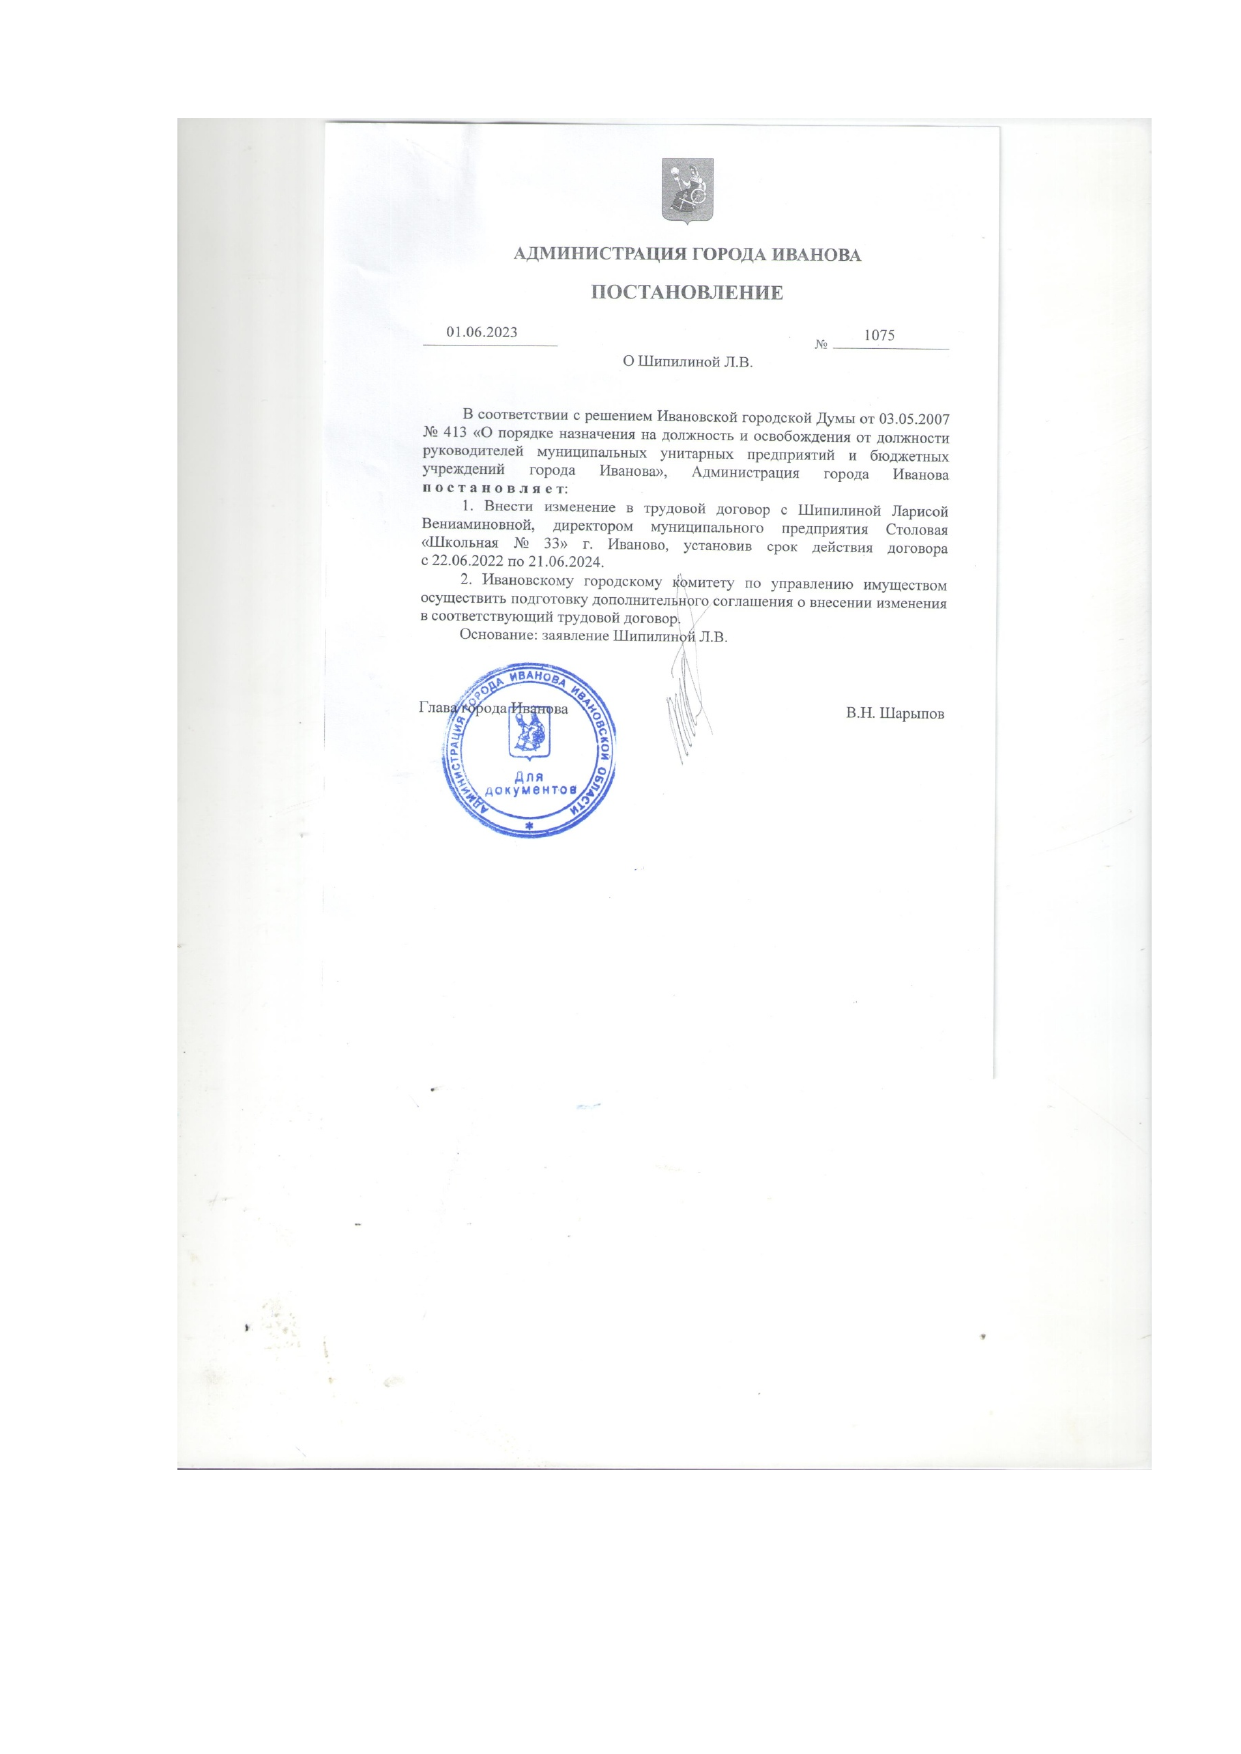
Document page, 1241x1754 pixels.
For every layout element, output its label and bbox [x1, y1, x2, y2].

picture [177, 118, 1152, 1470]
